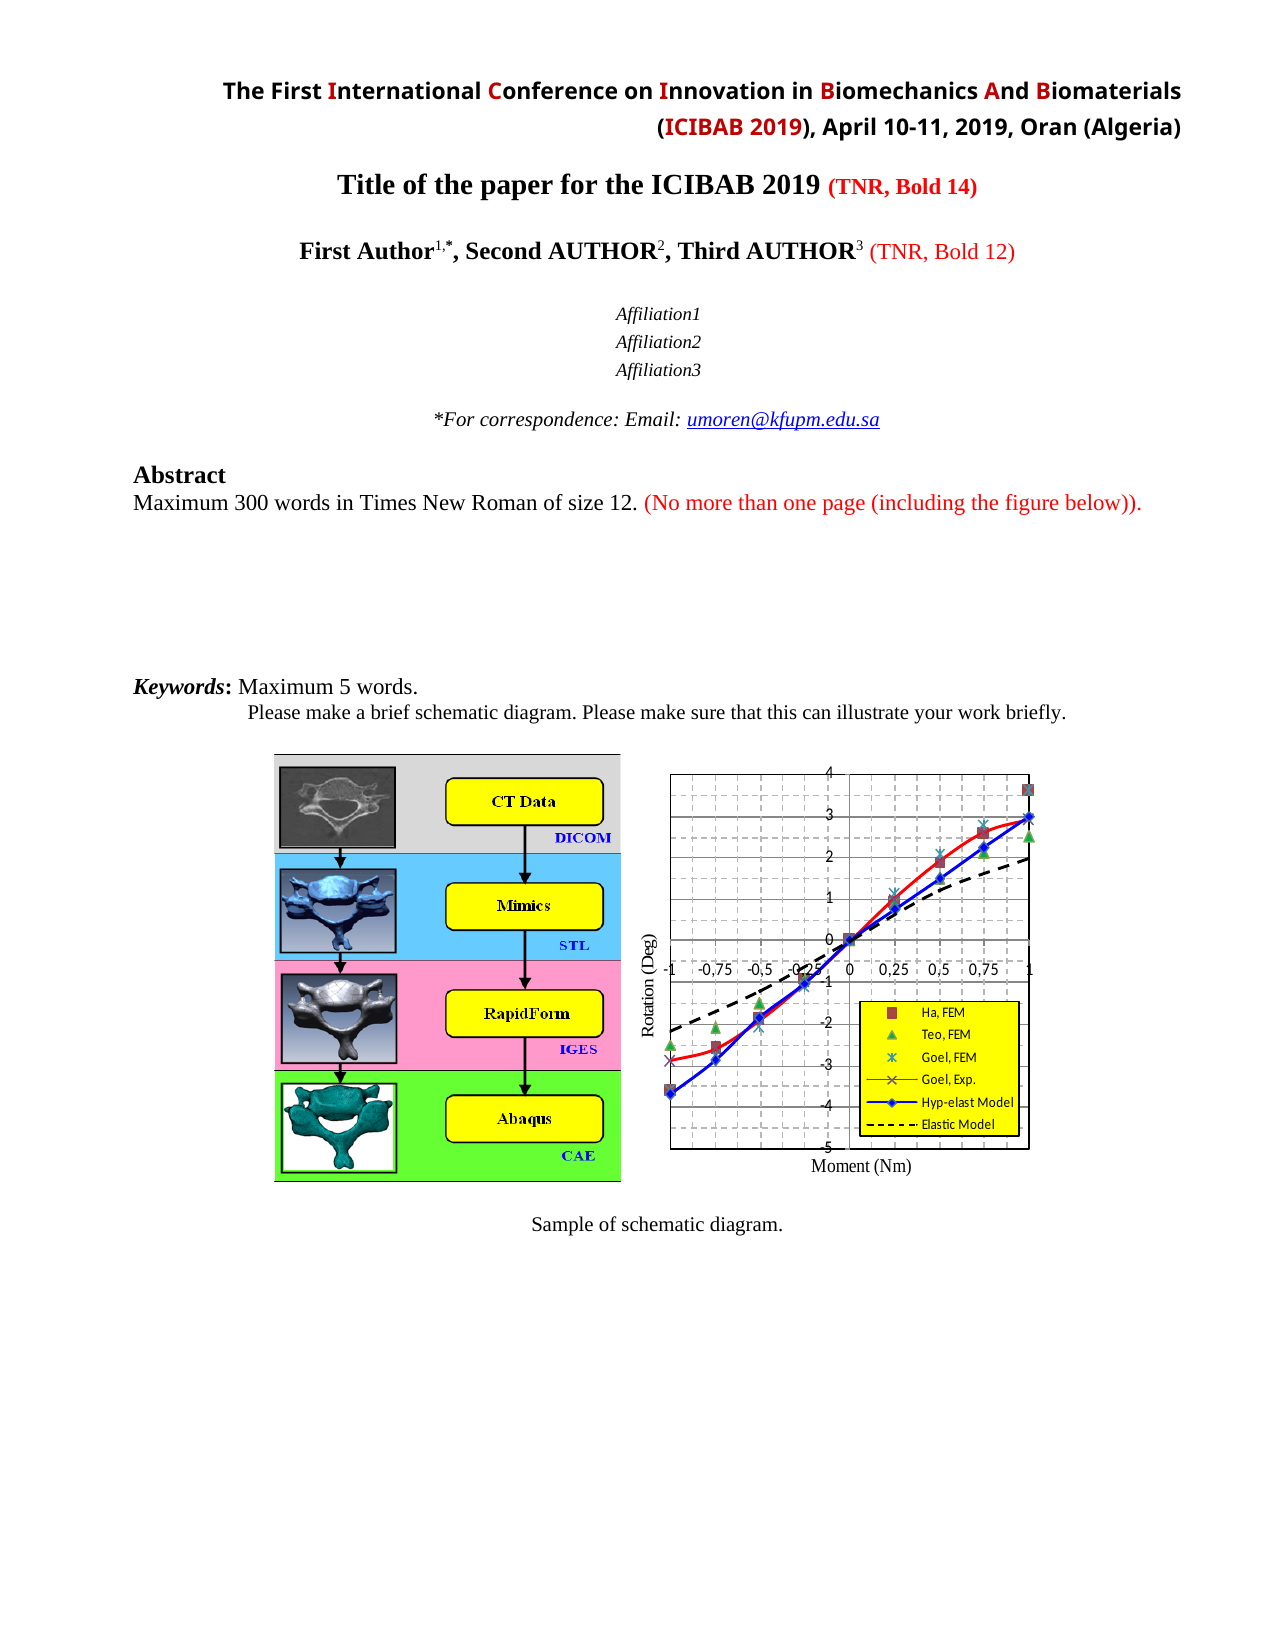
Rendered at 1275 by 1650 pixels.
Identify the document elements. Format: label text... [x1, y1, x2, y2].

text Abstract [133, 460, 1181, 489]
text Affiliation1 [143, 304, 1175, 324]
text Affiliation3 [143, 360, 1175, 381]
text *For correspondence: Email: umoren@kfupm.edu.sa [133, 407, 1181, 431]
text Maximum 300 words in Times New Roman of size 12. (No more than one page (including the figure below)). [133, 489, 1181, 515]
text Keywords: Maximum 5 words. [133, 673, 1181, 700]
text Affiliation2 [143, 332, 1175, 353]
text First Author1,*, Second AUTHOR2, Third AUTHOR3 (TNR, Bold 12) [133, 236, 1181, 265]
text Title of the paper for the ICIBAB 2019 (TNR, Bold 14) [133, 167, 1181, 200]
text Sample of schematic diagram. [133, 1212, 1181, 1264]
text Please make a brief schematic diagram. Please make sure that this can illustrate your work briefly. [133, 700, 1181, 724]
picture [269, 750, 625, 1186]
